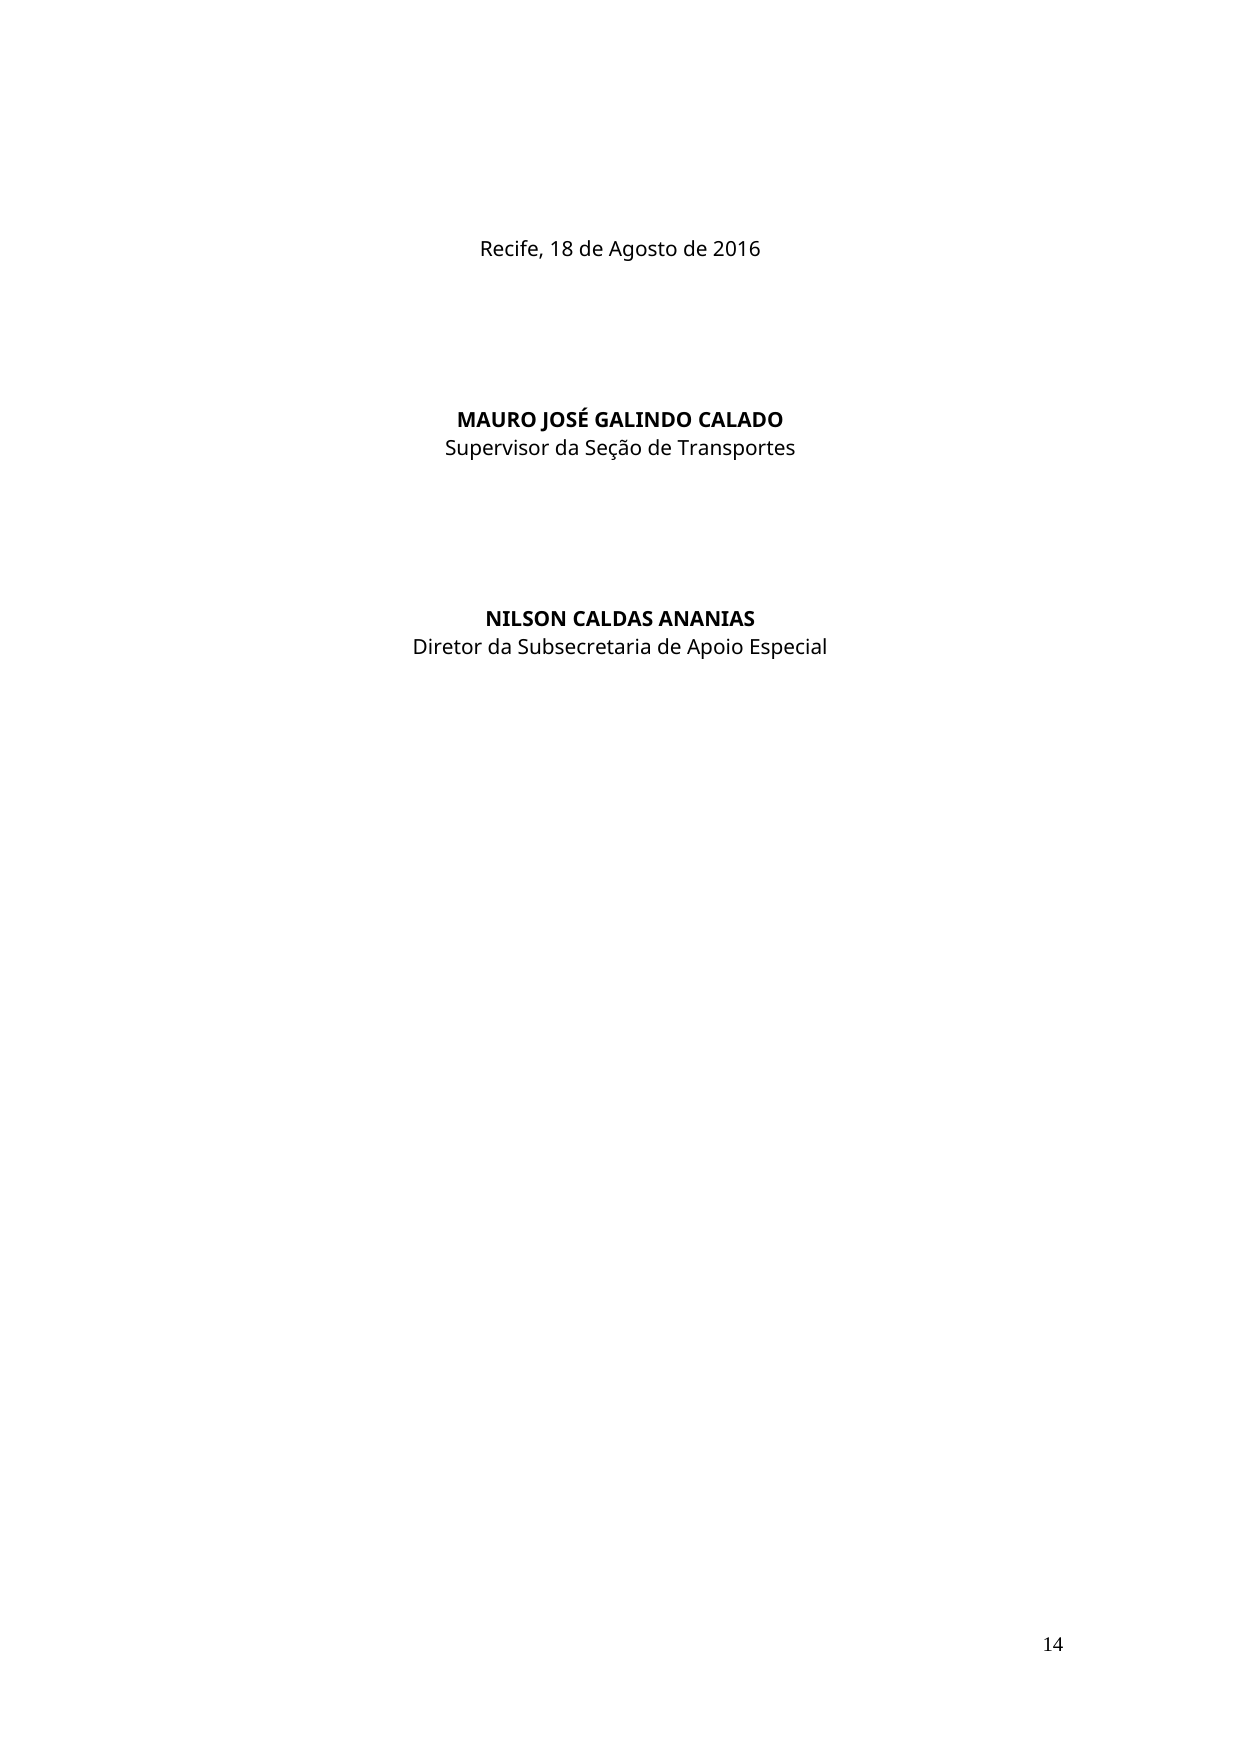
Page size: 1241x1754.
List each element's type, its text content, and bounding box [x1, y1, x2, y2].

text Diretor da Subsecretaria de Apoio Especial [177, 632, 1063, 661]
text Recife, de 201 [177, 234, 1063, 263]
